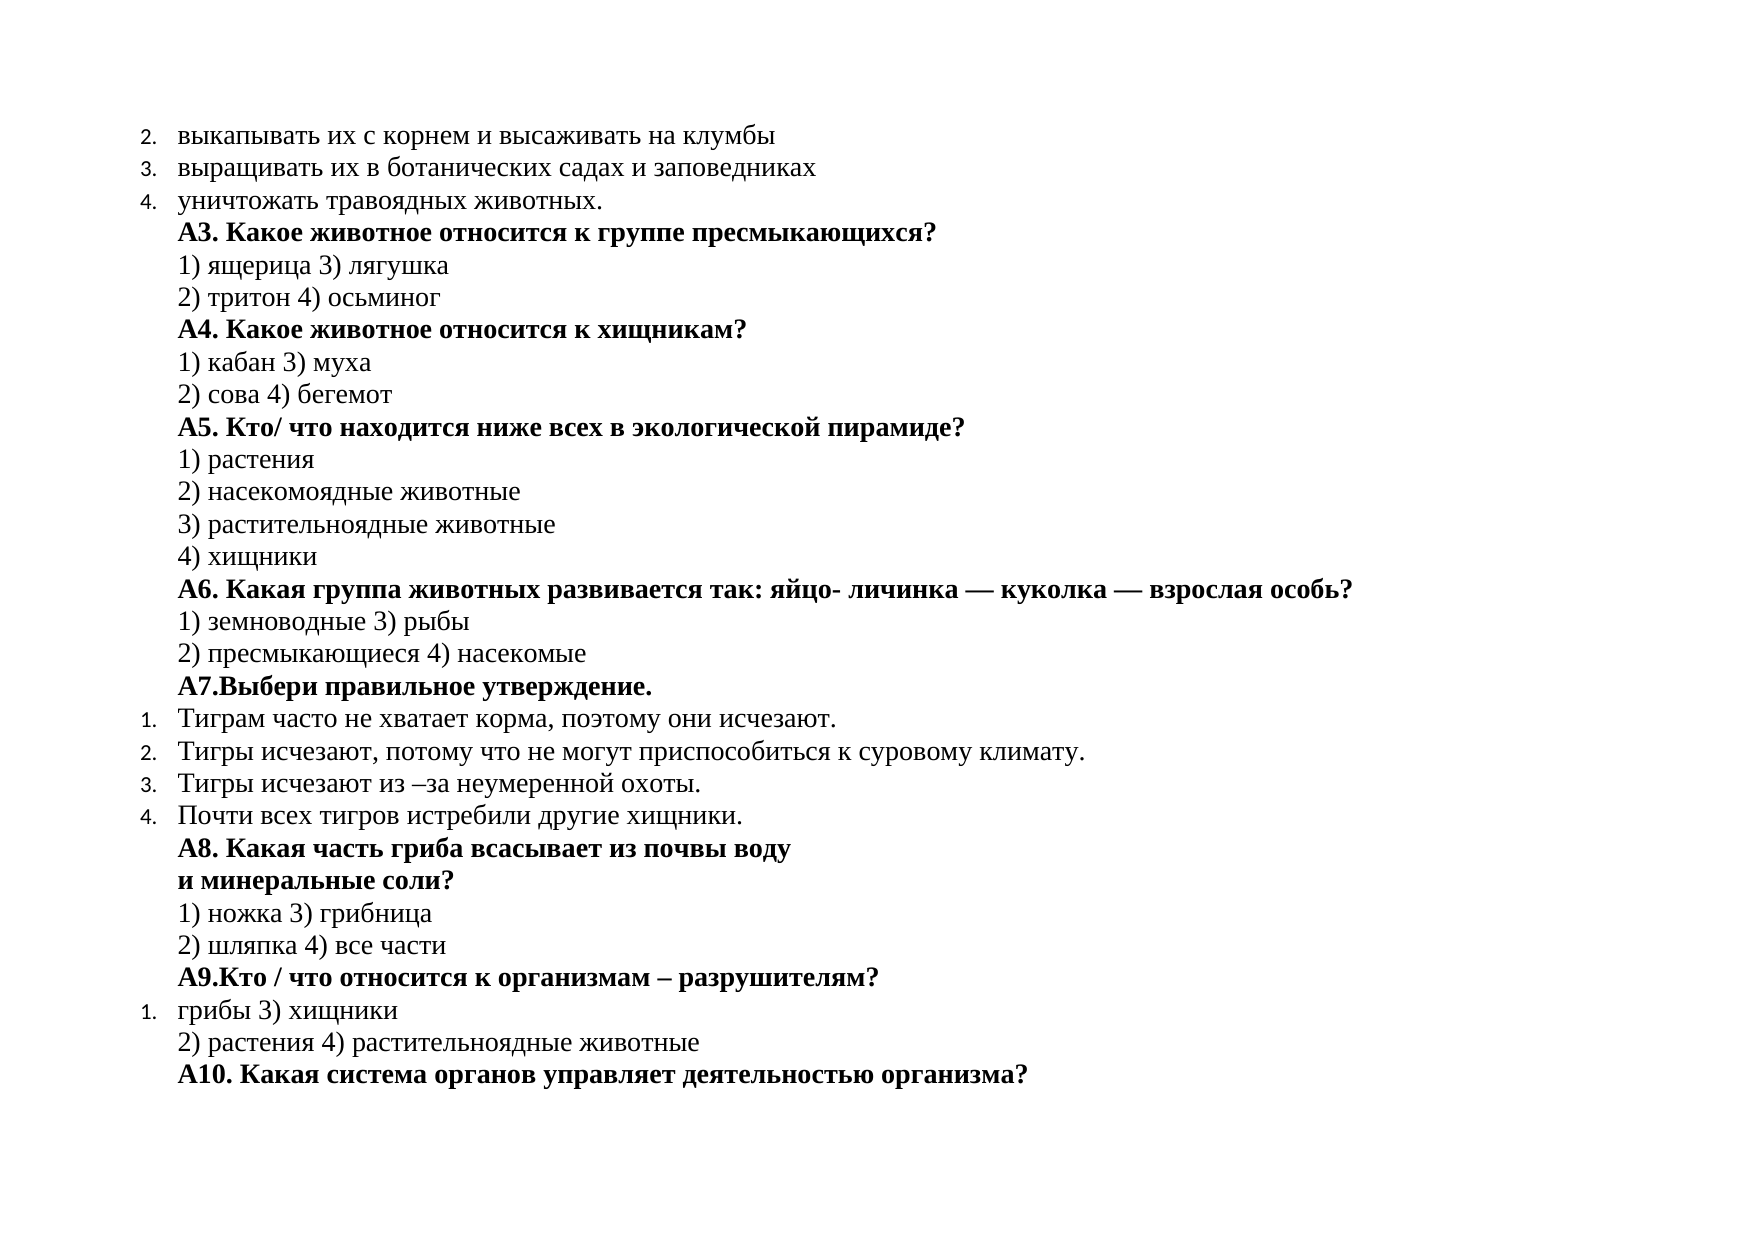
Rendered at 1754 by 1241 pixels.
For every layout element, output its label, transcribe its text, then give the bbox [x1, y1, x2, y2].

text А6. Какая группа животных развивается так: яйцо- личинка — куколка — взрослая особь? [177, 572, 1665, 604]
text 2) сова 4) бегемот [177, 377, 1665, 410]
text А9.Кто / что относится к организмам – разрушителям? [177, 960, 1665, 993]
text 1) земноводные 3) рыбы [177, 604, 1665, 636]
text 2) насекомоядные животные [177, 474, 1665, 507]
list грибы 3) хищники [140, 993, 1665, 1025]
text 2) тритон 4) осьминог [177, 280, 1665, 312]
list Почти всех тигров истребили другие хищники. [140, 798, 1665, 831]
list Тиграм часто не хватает корма, поэтому они исчезают. [140, 701, 1665, 734]
text А7.Выбери правильное утверждение. [177, 669, 1665, 701]
text 1) ножка 3) грибница [177, 896, 1665, 928]
list Тигры исчезают, потому что не могут приспособиться к суровому климату. [140, 734, 1665, 766]
text А5. Кто/ что находится ниже всех в экологической пирамиде? [177, 410, 1665, 442]
text 2) шляпка 4) все части [177, 928, 1665, 960]
list выращивать их в ботанических садах и заповедниках [140, 151, 1665, 183]
text 2) растения 4) растительноядные животные [177, 1025, 1665, 1058]
list выкапывать их с корнем и высаживать на клумбы [140, 118, 1665, 151]
text 1) растения [177, 442, 1665, 474]
text 2) пресмыкающиеся 4) насекомые [177, 636, 1665, 669]
text 4) хищники [177, 539, 1665, 572]
list уничтожать травоядных животных. [140, 183, 1665, 215]
text 3) растительноядные животные [177, 507, 1665, 539]
text А3. Какое животное относится к группе пресмыкающихся? [177, 215, 1665, 248]
text А8. Какая часть гриба всасывает из почвы воду [177, 831, 1665, 863]
text 1) ящерица 3) лягушка [177, 248, 1665, 280]
list Тигры исчезают из –за неумеренной охоты. [140, 766, 1665, 798]
text A4. Какое животное относится к хищникам? [177, 312, 1665, 345]
text 1) кабан 3) муха [177, 345, 1665, 377]
text А10. Какая система органов управляет деятельностью организма? [177, 1058, 1665, 1090]
text и минеральные соли? [177, 863, 1665, 896]
